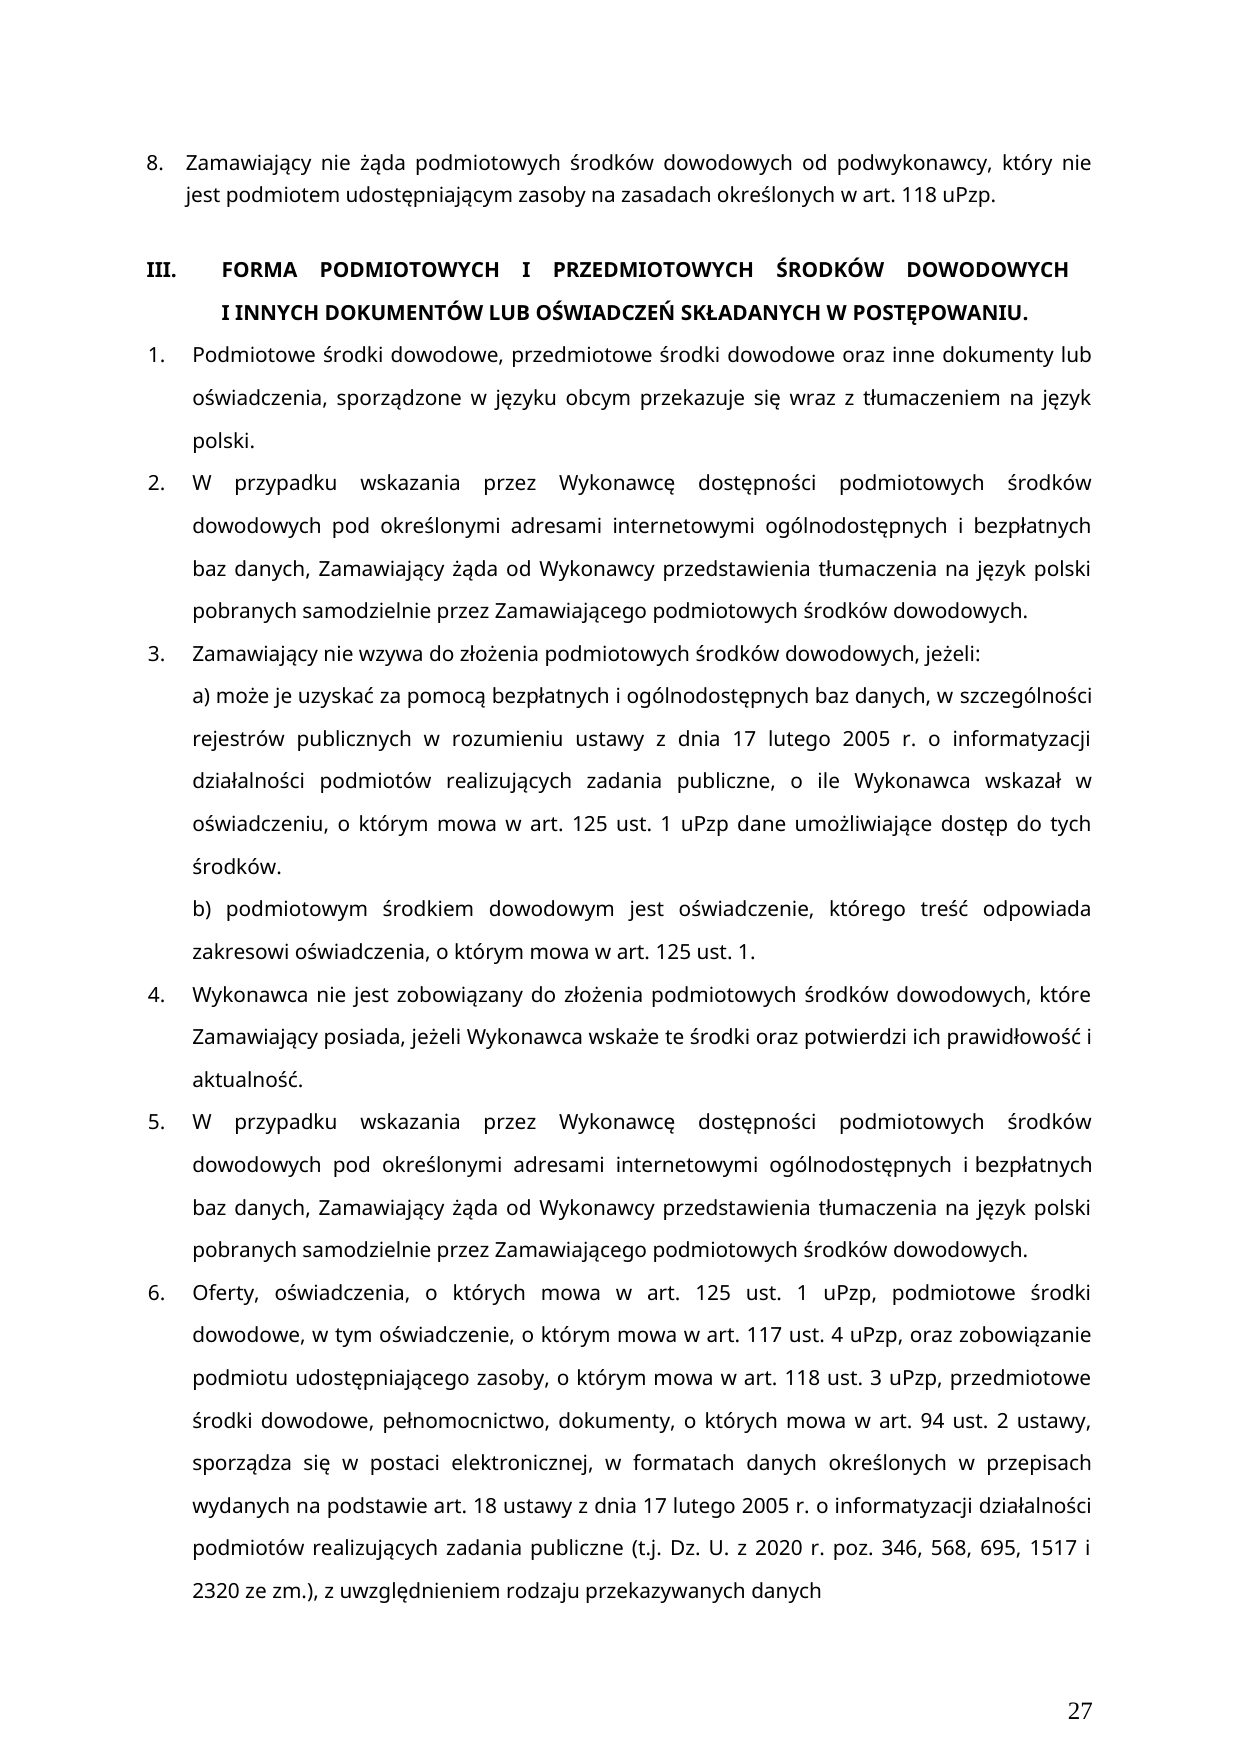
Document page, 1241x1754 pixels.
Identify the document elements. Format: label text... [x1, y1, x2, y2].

list Zamawiający nie wzywa do złożenia podmiotowych środków dowodowych, jeżeli: [148, 639, 1093, 667]
text a) może je uzyskać za pomocą bezpłatnych i ogólnodostępnych baz danych, w szczególności rejestrów publicznych w rozumieniu ustawy z dnia 17 lutego 2005 r. o informatyzacji działalności podmiotów realizujących zadania publiczne, o ile Wykonawca wskazał w oświadczeniu, o którym mowa w art. 125 ust. 1 uPzp dane umożliwiające dostęp do tych środków. [192, 681, 1093, 880]
list Zamawiający nie żąda podmiotowych środków dowodowych od podwykonawcy, który nie jest podmiotem udostępniającym zasoby na zasadach określonych w art. 118 uPzp. [146, 148, 1093, 209]
text b) podmiotowym środkiem dowodowym jest oświadczenie, którego treść odpowiada zakresowi oświadczenia, o którym mowa w art. 125 ust. 1. [192, 894, 1093, 966]
list FORMA PODMIOTOWYCH I PRZEDMIOTOWYCH ŚRODKÓW DOWODOWYCH I INNYCH DOKUMENTÓW LUB OŚWIADCZEŃ SKŁADANYCH W POSTĘPOWANIU. [146, 255, 1093, 326]
list W przypadku wskazania przez Wykonawcę dostępności podmiotowych środków dowodowych pod określonymi adresami internetowymi ogólnodostępnych i bezpłatnych baz danych, Zamawiający żąda od Wykonawcy przedstawienia tłumaczenia na język polski pobranych samodzielnie przez Zamawiającego podmiotowych środków dowodowych. [148, 468, 1093, 625]
list Oferty, oświadczenia, o których mowa w art. 125 ust. 1 uPzp, podmiotowe środki dowodowe, w tym oświadczenie, o którym mowa w art. 117 ust. 4 uPzp, oraz zobowiązanie podmiotu udostępniającego zasoby, o którym mowa w art. 118 ust. 3 uPzp, przedmiotowe środki dowodowe, pełnomocnictwo, dokumenty, o których mowa w art. 94 ust. 2 ustawy, sporządza się w postaci elektronicznej, w formatach danych określonych w przepisach wydanych na podstawie art. 18 ustawy z dnia 17 lutego 2005 r. o informatyzacji działalności podmiotów realizujących zadania publiczne (t.j. Dz. U. z 2020 r. poz. 346, 568, 695, 1517 i 2320 ze zm.), z uwzględnieniem rodzaju przekazywanych danych [148, 1278, 1093, 1604]
list Podmiotowe środki dowodowe, przedmiotowe środki dowodowe oraz inne dokumenty lub oświadczenia, sporządzone w języku obcym przekazuje się wraz z tłumaczeniem na język polski. [148, 341, 1093, 454]
list W przypadku wskazania przez Wykonawcę dostępności podmiotowych środków dowodowych pod określonymi adresami internetowymi ogólnodostępnych i bezpłatnych baz danych, Zamawiający żąda od Wykonawcy przedstawienia tłumaczenia na język polski pobranych samodzielnie przez Zamawiającego podmiotowych środków dowodowych. [148, 1107, 1093, 1264]
list Wykonawca nie jest zobowiązany do złożenia podmiotowych środków dowodowych, które Zamawiający posiada, jeżeli Wykonawca wskaże te środki oraz potwierdzi ich prawidłowość i aktualność. [148, 980, 1093, 1093]
